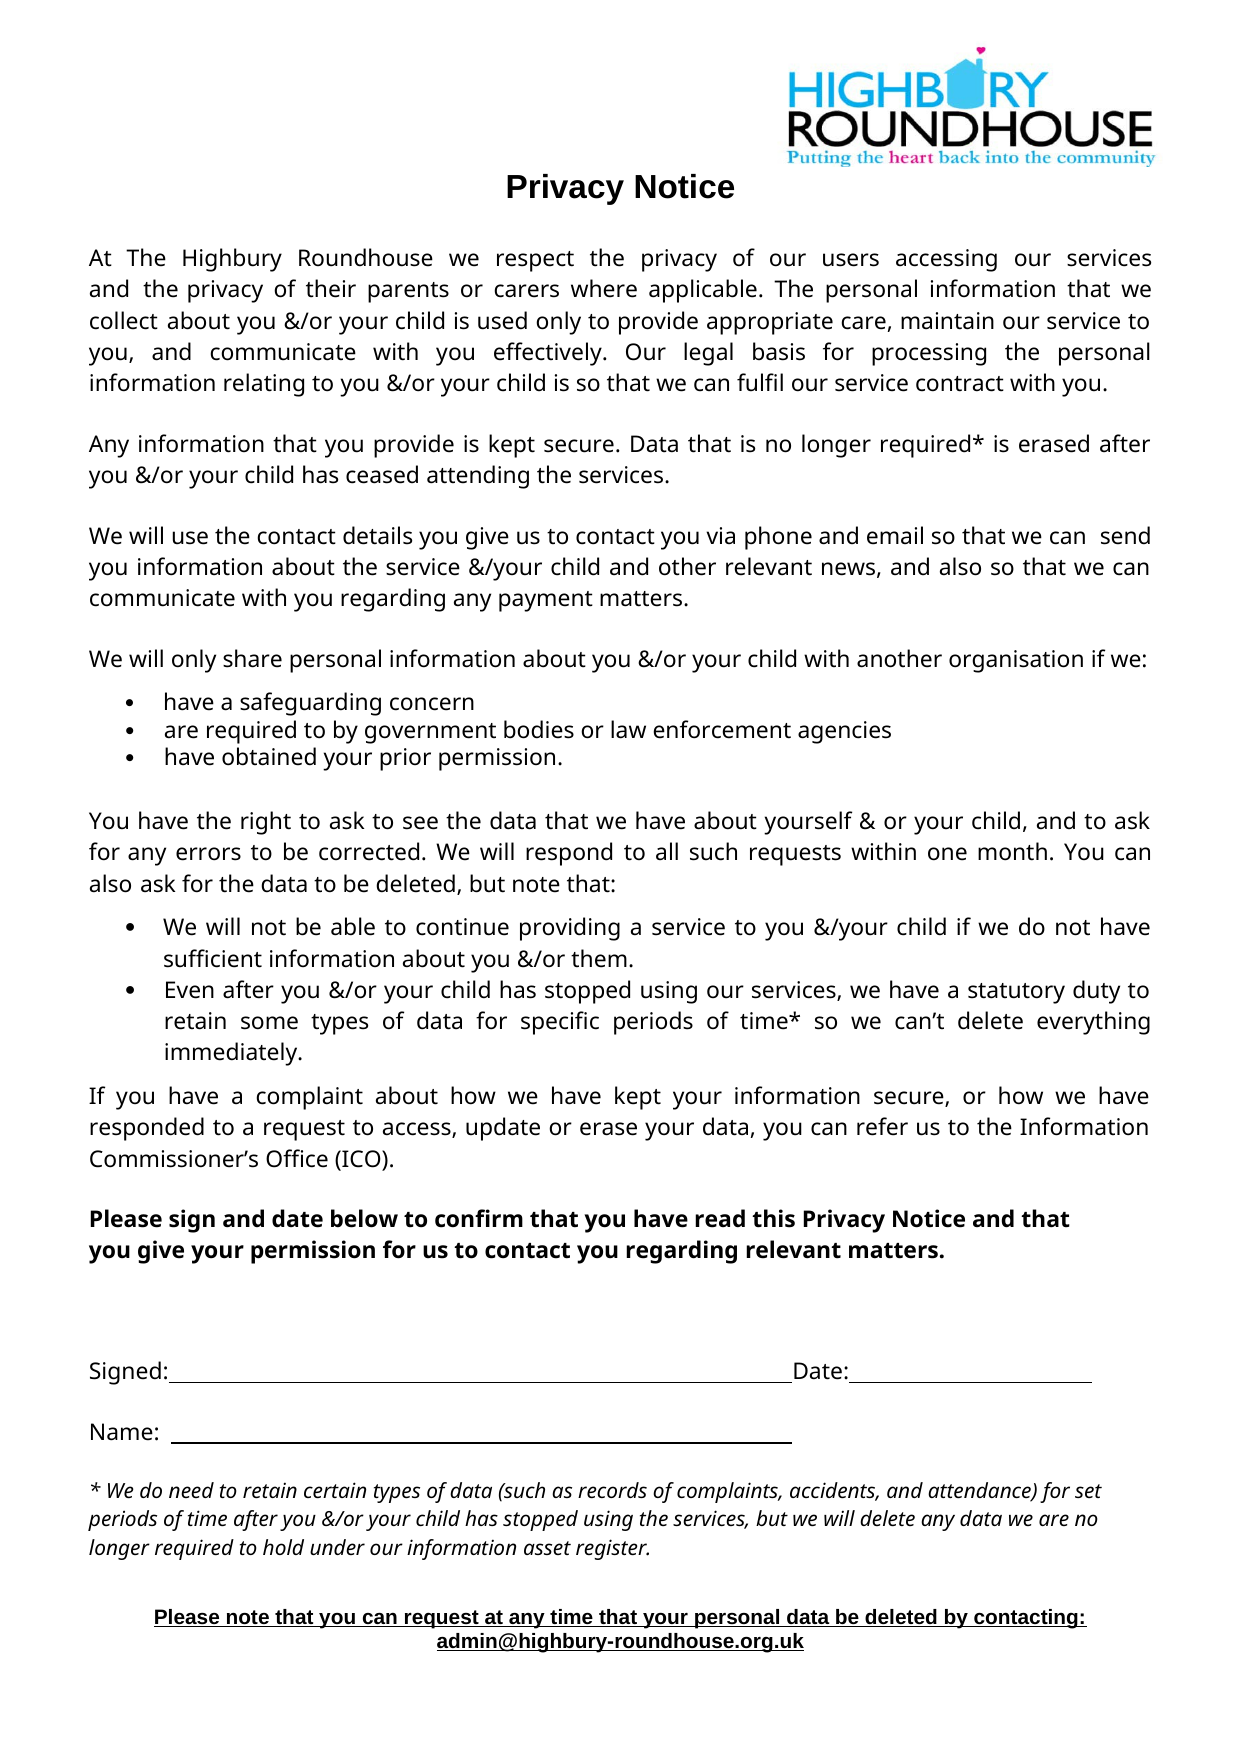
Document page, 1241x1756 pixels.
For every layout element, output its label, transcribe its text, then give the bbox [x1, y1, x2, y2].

text Signed: Date: Name: [89, 1355, 1092, 1447]
list Even after you &/or your child has stopped using our services, we have a statutory duty to retain some types of data for specific periods of time* so we can’t delete everything immediately. [126, 974, 1152, 1068]
text You have the right to ask to see the data that we have about yourself & or your child, and to ask for any errors to be corrected. We will respond to all such requests within one month. You can also ask for the data to be deleted, but note that: [89, 805, 1152, 899]
subtitle Privacy Notice [290, 167, 951, 206]
text At The Highbury Roundhouse we respect the privacy of our users accessing our services and the privacy of their parents or carers where applicable. The personal information that we collect about you &/or your child is used only to provide appropriate care, maintain our service to you, and communicate with you effectively. Our legal basis for processing the personal information relating to you &/or your child is so that we can fulfil our service contract with you. [89, 242, 1152, 398]
list are required to by government bodies or law enforcement agencies [126, 718, 1169, 744]
text We will use the contact details you give us to contact you via phone and email so that we can send you information about the service &/your child and other relevant news, and also so that we can communicate with you regarding any payment matters. [89, 520, 1152, 613]
list We will not be able to continue providing a service to you &/your child if we do not have sufficient information about you &/or them. [126, 911, 1152, 974]
subtitle Please note that you can request at any time that your personal data be deleted by contacting: admin@highbury-roundhouse.org.uk [154, 1627, 1087, 1653]
list have a safeguarding concern [126, 686, 1169, 717]
list have obtained your prior permission. [126, 744, 1169, 771]
text If you have a complaint about how we have kept your information secure, or how we have responded to a request to access, update or erase your data, you can refer us to the Information Commissioner’s Office (ICO). [89, 1080, 1152, 1174]
subtitle Please note that you can request at any time that your personal data be deleted by contacting: admin@highbury-roundhouse.org.uk [154, 1605, 1087, 1626]
subtitle Please sign and date below to confirm that you have read this Privacy Notice and that you give your permission for us to contact you regarding relevant matters. [89, 1203, 1108, 1265]
text Any information that you provide is kept secure. Data that is no longer required* is erased after you &/or your child has ceased attending the services. [89, 428, 1152, 490]
text We will only share personal information about you &/or your child with another organisation if we: [89, 643, 1169, 674]
picture [777, 41, 1163, 167]
text * We do need to retain certain types of data (such as records of complaints, accidents, and attendance) for set periods of time after you &/or your child has stopped using the services, but we will delete any data we are no longer required to hold under our information asset register. [89, 1476, 1145, 1561]
